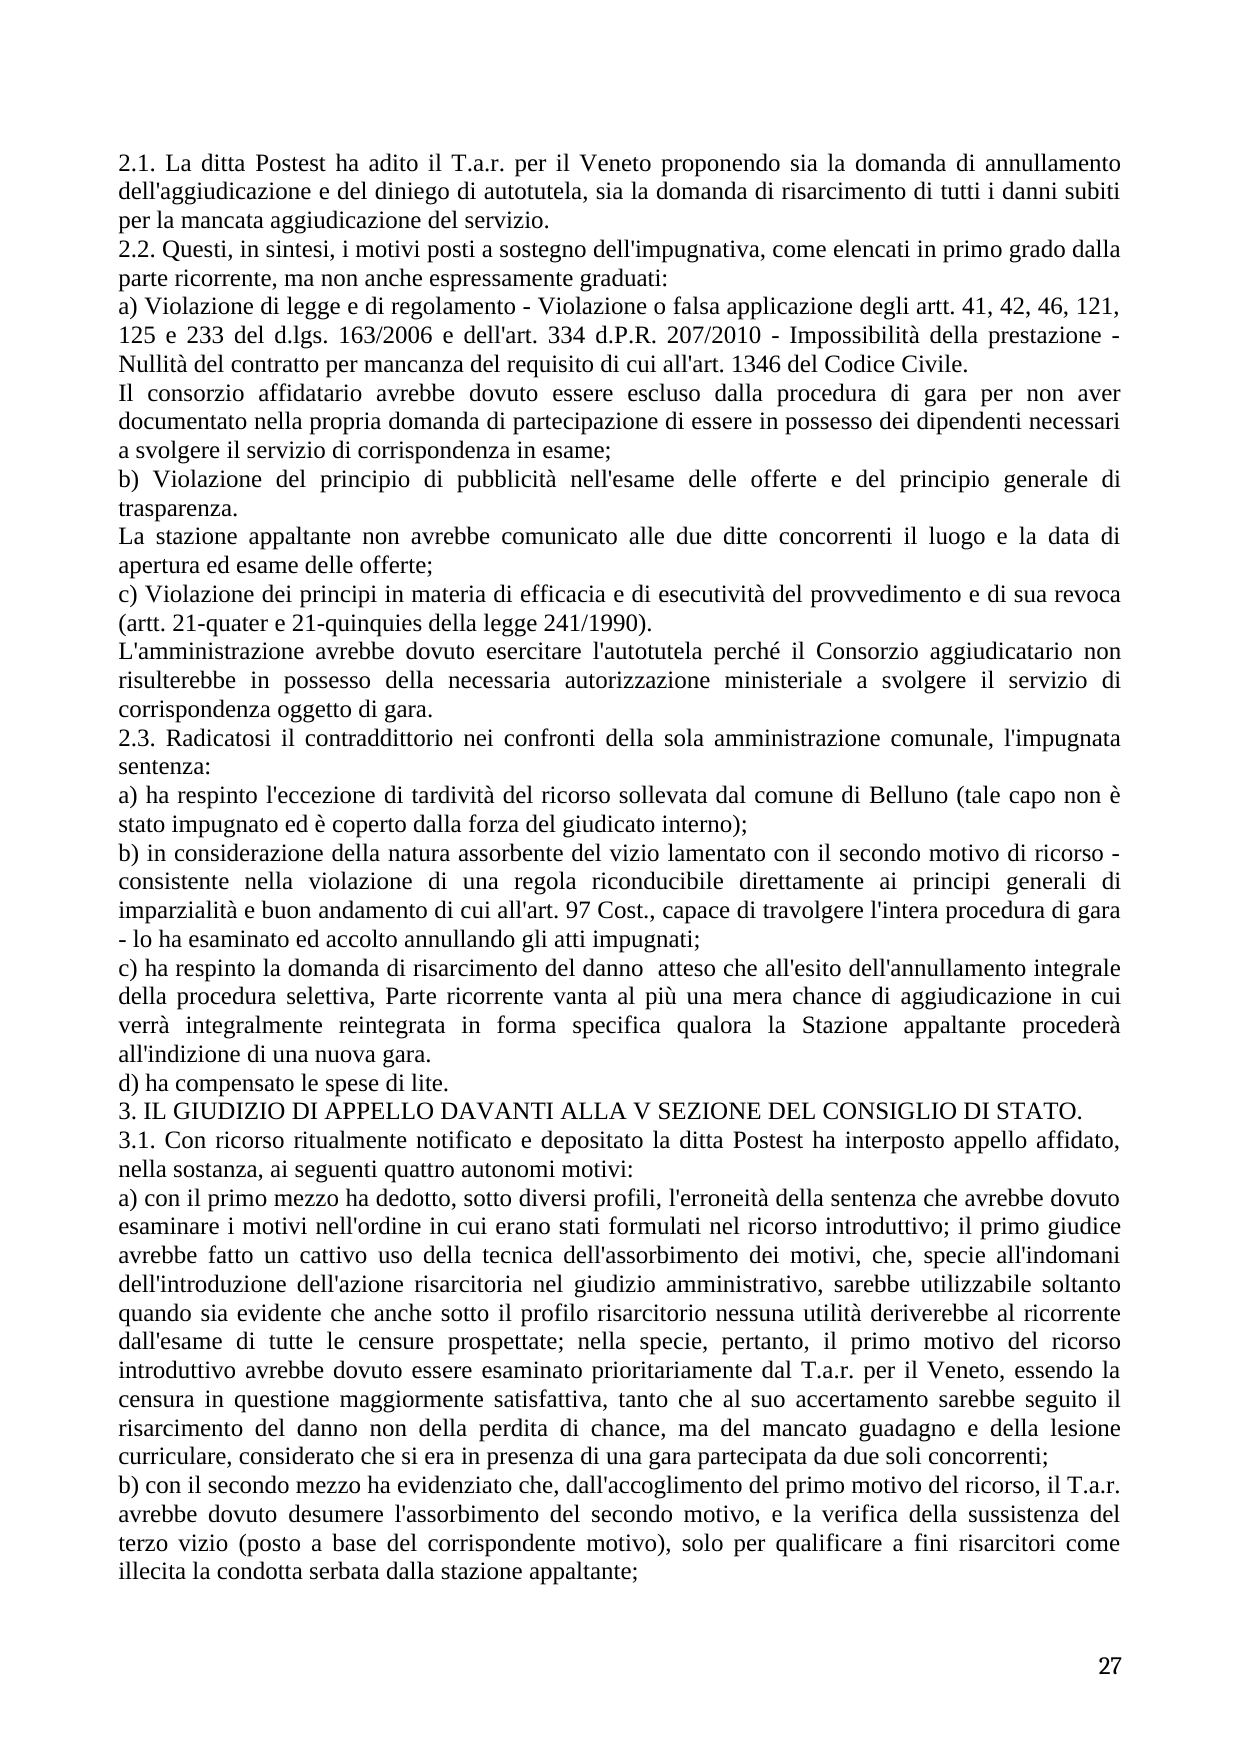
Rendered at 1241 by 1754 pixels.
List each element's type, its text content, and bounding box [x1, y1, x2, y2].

text 2.1. La ditta Postest ha adito il T.a.r. per il Veneto proponendo sia la domanda di annullamento dell'aggiudicazione e del diniego di autotutela, sia la domanda di risarcimento di tutti i danni subiti per la mancata aggiudicazione del servizio. [118, 148, 1122, 234]
text b) in considerazione della natura assorbente del vizio lamentato con il secondo motivo di ricorso - consistente nella violazione di una regola riconducibile direttamente ai principi generali di imparzialità e buon andamento di cui all'art. 97 Cost., capace di travolgere l'intera procedura di gara - lo ha esaminato ed accolto annullando gli atti impugnati; [118, 838, 1122, 953]
text c) ha respinto la domanda di risarcimento del danno atteso che all'esito dell'annullamento integrale della procedura selettiva, Parte ricorrente vanta al più una mera chance di aggiudicazione in cui verrà integralmente reintegrata in forma specifica qualora la Stazione appaltante procederà all'indizione di una nuova gara. [118, 953, 1122, 1068]
text a) con il primo mezzo ha dedotto, sotto diversi profili, l'erroneità della sentenza che avrebbe dovuto esaminare i motivi nell'ordine in cui erano stati formulati nel ricorso introduttivo; il primo giudice avrebbe fatto un cattivo uso della tecnica dell'assorbimento dei motivi, che, specie all'indomani dell'introduzione dell'azione risarcitoria nel giudizio amministrativo, sarebbe utilizzabile soltanto quando sia evidente che anche sotto il profilo risarcitorio nessuna utilità deriverebbe al ricorrente dall'esame di tutte le censure prospettate; nella specie, pertanto, il primo motivo del ricorso introduttivo avrebbe dovuto essere esaminato prioritariamente dal T.a.r. per il Veneto, essendo la censura in questione maggiormente satisfattiva, tanto che al suo accertamento sarebbe seguito il risarcimento del danno non della perdita di chance, ma del mancato guadagno e della lesione curriculare, considerato che si era in presenza di una gara partecipata da due soli concorrenti; [118, 1183, 1122, 1470]
text d) ha compensato le spese di lite. [118, 1068, 1122, 1096]
text 2.3. Radicatosi il contraddittorio nei confronti della sola amministrazione comunale, l'impugnata sentenza: [118, 723, 1122, 780]
text a) ha respinto l'eccezione di tardività del ricorso sollevata dal comune di Belluno (tale capo non è stato impugnato ed è coperto dalla forza del giudicato interno); [118, 780, 1122, 838]
text L'amministrazione avrebbe dovuto esercitare l'autotutela perché il Consorzio aggiudicatario non risulterebbe in possesso della necessaria autorizzazione ministeriale a svolgere il servizio di corrispondenza oggetto di gara. [118, 636, 1122, 723]
text c) Violazione dei principi in materia di efficacia e di esecutività del provvedimento e di sua revoca (artt. 21-quater e 21-quinquies della legge 241/1990). [118, 579, 1122, 636]
text 2.2. Questi, in sintesi, i motivi posti a sostegno dell'impugnativa, come elencati in primo grado dalla parte ricorrente, ma non anche espressamente graduati: [118, 234, 1122, 291]
text b) Violazione del principio di pubblicità nell'esame delle offerte e del principio generale di trasparenza. [118, 464, 1122, 521]
text Il consorzio affidatario avrebbe dovuto essere escluso dalla procedura di gara per non aver documentato nella propria domanda di partecipazione di essere in possesso dei dipendenti necessari a svolgere il servizio di corrispondenza in esame; [118, 378, 1122, 464]
text 3. IL GIUDIZIO DI APPELLO DAVANTI ALLA V SEZIONE DEL CONSIGLIO DI STATO. [118, 1096, 1122, 1125]
text b) con il secondo mezzo ha evidenziato che, dall'accoglimento del primo motivo del ricorso, il T.a.r. avrebbe dovuto desumere l'assorbimento del secondo motivo, e la verifica della sussistenza del terzo vizio (posto a base del corrispondente motivo), solo per qualificare a fini risarcitori come illecita la condotta serbata dalla stazione appaltante; [118, 1470, 1122, 1585]
text La stazione appaltante non avrebbe comunicato alle due ditte concorrenti il luogo e la data di apertura ed esame delle offerte; [118, 521, 1122, 579]
text 3.1. Con ricorso ritualmente notificato e depositato la ditta Postest ha interposto appello affidato, nella sostanza, ai seguenti quattro autonomi motivi: [118, 1125, 1122, 1183]
text a) Violazione di legge e di regolamento - Violazione o falsa applicazione degli artt. 41, 42, 46, 121, 125 e 233 del d.lgs. 163/2006 e dell'art. 334 d.P.R. 207/2010 - Impossibilità della prestazione - Nullità del contratto per mancanza del requisito di cui all'art. 1346 del Codice Civile. [118, 291, 1122, 378]
